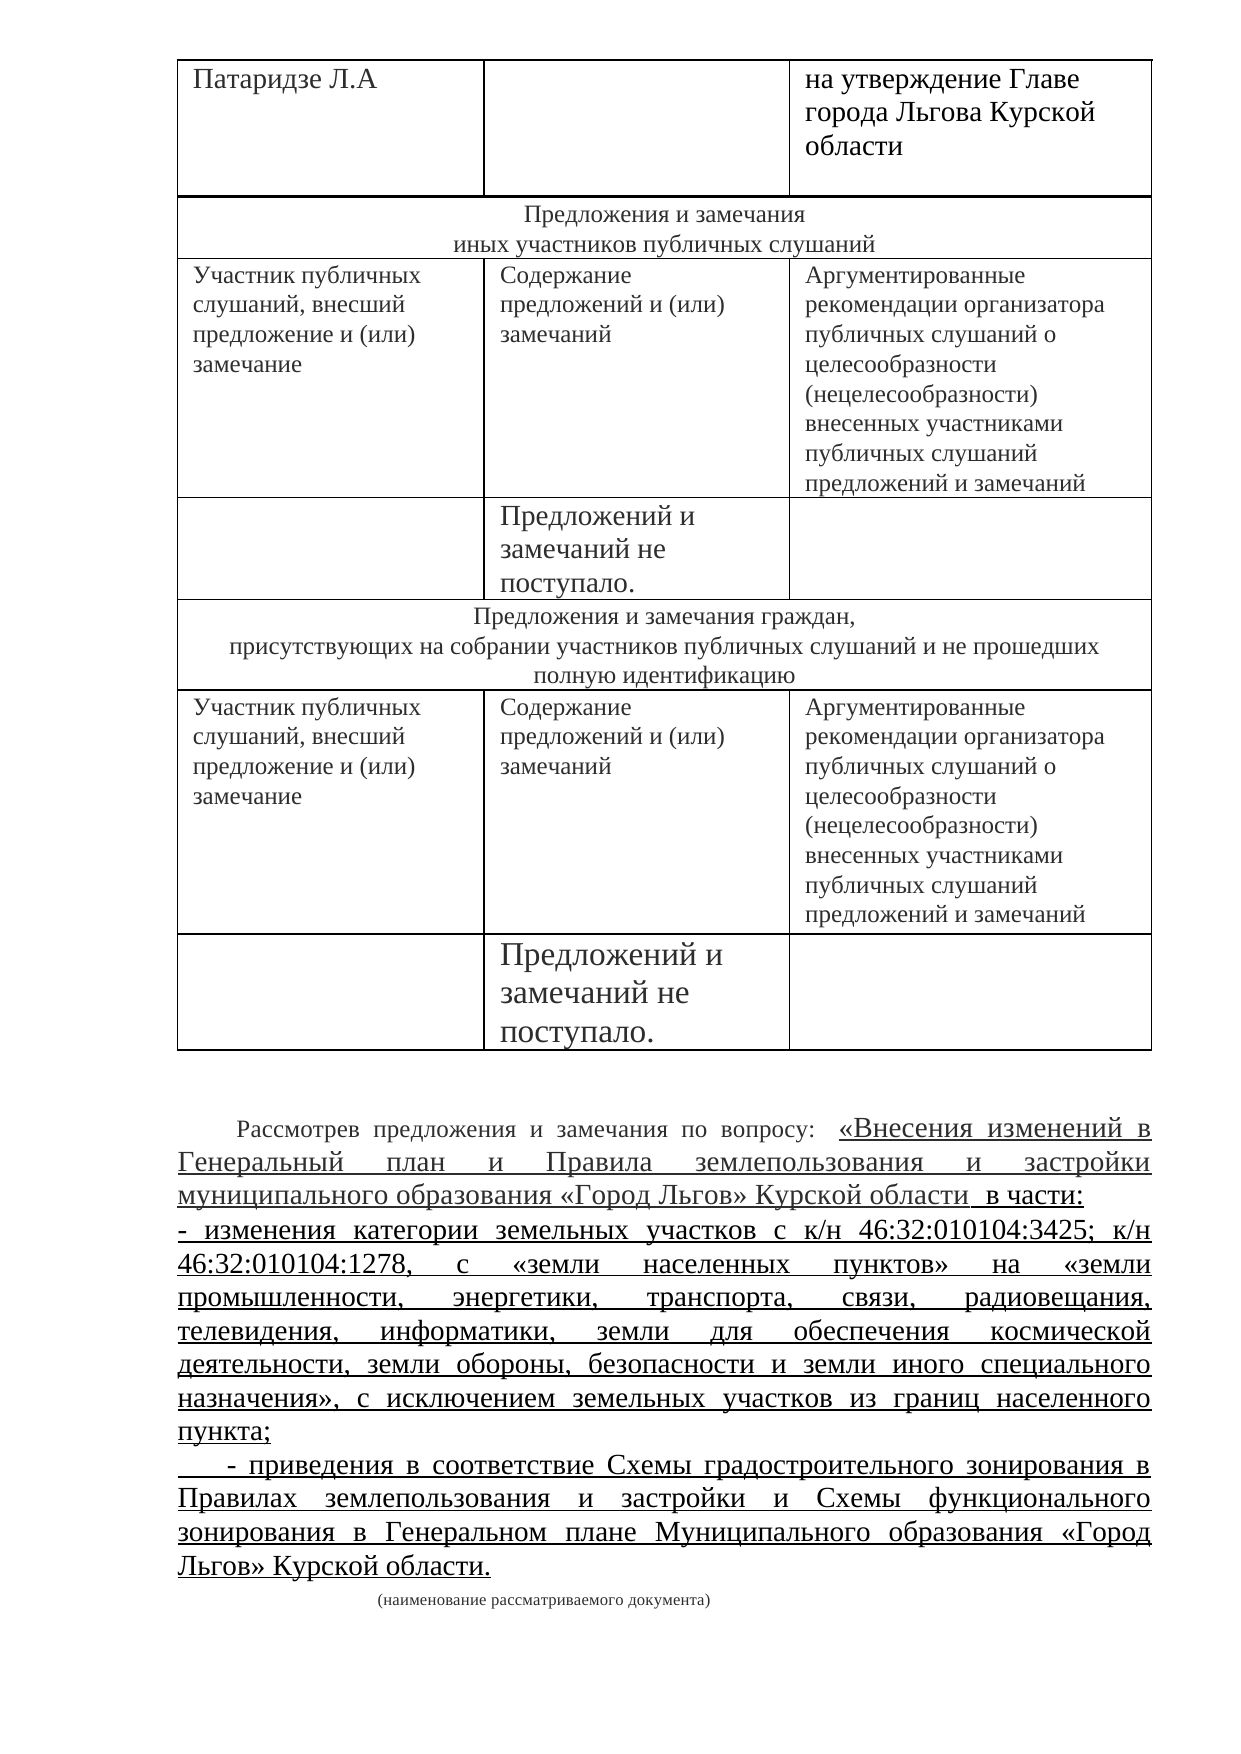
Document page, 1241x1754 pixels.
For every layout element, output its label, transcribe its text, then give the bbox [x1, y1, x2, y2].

text - изменения категории земельных участков с к/н 46:32:010104:3425; к/н 46:32:010104:1278, с «земли населенных пунктов» на «земли промышленности, энергетики, транспорта, связи, радиовещания, телевидения, информатики, земли для обеспечения космической деятельности, земли обороны, безопасности и земли иного специального назначения», с исключением земельных участков из границ населенного пункта; [177, 1377, 1152, 1409]
text - изменения категории земельных участков с к/н 46:32:010104:3425; к/н 46:32:010104:1278, с «земли населенных пунктов» на «земли промышленности, энергетики, транспорта, связи, радиовещания, телевидения, информатики, земли для обеспечения космической деятельности, земли обороны, безопасности и земли иного специального назначения», с исключением земельных участков из границ населенного пункта; [177, 1410, 1152, 1447]
text Рассмотрев предложения и замечания по вопросу: «Внесения изменений в Генеральный план и Правила землепользования и застройки муниципального образования «Город Льгов» Курской области в части: [177, 1174, 1152, 1212]
text - изменения категории земельных участков с к/н 46:32:010104:3425; к/н 46:32:010104:1278, с «земли населенных пунктов» на «земли промышленности, энергетики, транспорта, связи, радиовещания, телевидения, информатики, земли для обеспечения космической деятельности, земли обороны, безопасности и земли иного специального назначения», с исключением земельных участков из границ населенного пункта; [177, 1212, 1152, 1241]
text - изменения категории земельных участков с к/н 46:32:010104:3425; к/н 46:32:010104:1278, с «земли населенных пунктов» на «земли промышленности, энергетики, транспорта, связи, радиовещания, телевидения, информатики, земли для обеспечения космической деятельности, земли обороны, безопасности и земли иного специального назначения», с исключением земельных участков из границ населенного пункта; [177, 1276, 1152, 1308]
table_cell Предложений и замечаний не поступало. [485, 935, 789, 1049]
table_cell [178, 61, 483, 195]
table_cell Предложения и замечания граждан, присутствующих на собрании участников публичных слушаний и не прошедших полную идентификацию [178, 600, 1151, 689]
table_cell [790, 935, 1151, 1049]
table_cell Содержание предложений и (или) замечаний [485, 691, 789, 933]
text - изменения категории земельных участков с к/н 46:32:010104:3425; к/н 46:32:010104:1278, с «земли населенных пунктов» на «земли промышленности, энергетики, транспорта, связи, радиовещания, телевидения, информатики, земли для обеспечения космической деятельности, земли обороны, безопасности и земли иного специального назначения», с исключением земельных участков из границ населенного пункта; [177, 1242, 1152, 1275]
table_cell Предложений и замечаний не поступало. [485, 498, 789, 599]
text - изменения категории земельных участков с к/н 46:32:010104:3425; к/н 46:32:010104:1278, с «земли населенных пунктов» на «земли промышленности, энергетики, транспорта, связи, радиовещания, телевидения, информатики, земли для обеспечения космической деятельности, земли обороны, безопасности и земли иного специального назначения», с исключением земельных участков из границ населенного пункта; [177, 1309, 1152, 1342]
table_cell [178, 935, 483, 1049]
text (наименование рассматриваемого документа) [177, 1581, 1152, 1611]
text - приведения в соответствие Схемы градостроительного зонирования в Правилах землепользования и застройки и Схемы функционального зонирования в Генеральном плане Муниципального образования «Город Льгов» Курской области. [177, 1447, 1152, 1510]
table_cell [790, 498, 1151, 599]
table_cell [485, 61, 789, 195]
text - изменения категории земельных участков с к/н 46:32:010104:3425; к/н 46:32:010104:1278, с «земли населенных пунктов» на «земли промышленности, энергетики, транспорта, связи, радиовещания, телевидения, информатики, земли для обеспечения космической деятельности, земли обороны, безопасности и земли иного специального назначения», с исключением земельных участков из границ населенного пункта; [177, 1343, 1152, 1375]
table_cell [790, 61, 1151, 195]
table_cell Содержание предложений и (или) замечаний [485, 259, 789, 496]
table_cell Предложения и замечания иных участников публичных слушаний [178, 198, 1151, 257]
text - приведения в соответствие Схемы градостроительного зонирования в Правилах землепользования и застройки и Схемы функционального зонирования в Генеральном плане Муниципального образования «Город Льгов» Курской области. [177, 1511, 1152, 1543]
text - приведения в соответствие Схемы градостроительного зонирования в Правилах землепользования и застройки и Схемы функционального зонирования в Генеральном плане Муниципального образования «Город Льгов» Курской области. [177, 1544, 1152, 1581]
text Рассмотрев предложения и замечания по вопросу: «Внесения изменений в Генеральный план и Правила землепользования и застройки муниципального образования «Город Льгов» Курской области в части: [177, 1110, 1152, 1173]
table_cell [178, 498, 483, 599]
table_cell Участник публичных слушаний, внесший предложение и (или) замечание [178, 691, 483, 933]
table_cell Участник публичных слушаний, внесший предложение и (или) замечание [178, 259, 483, 496]
